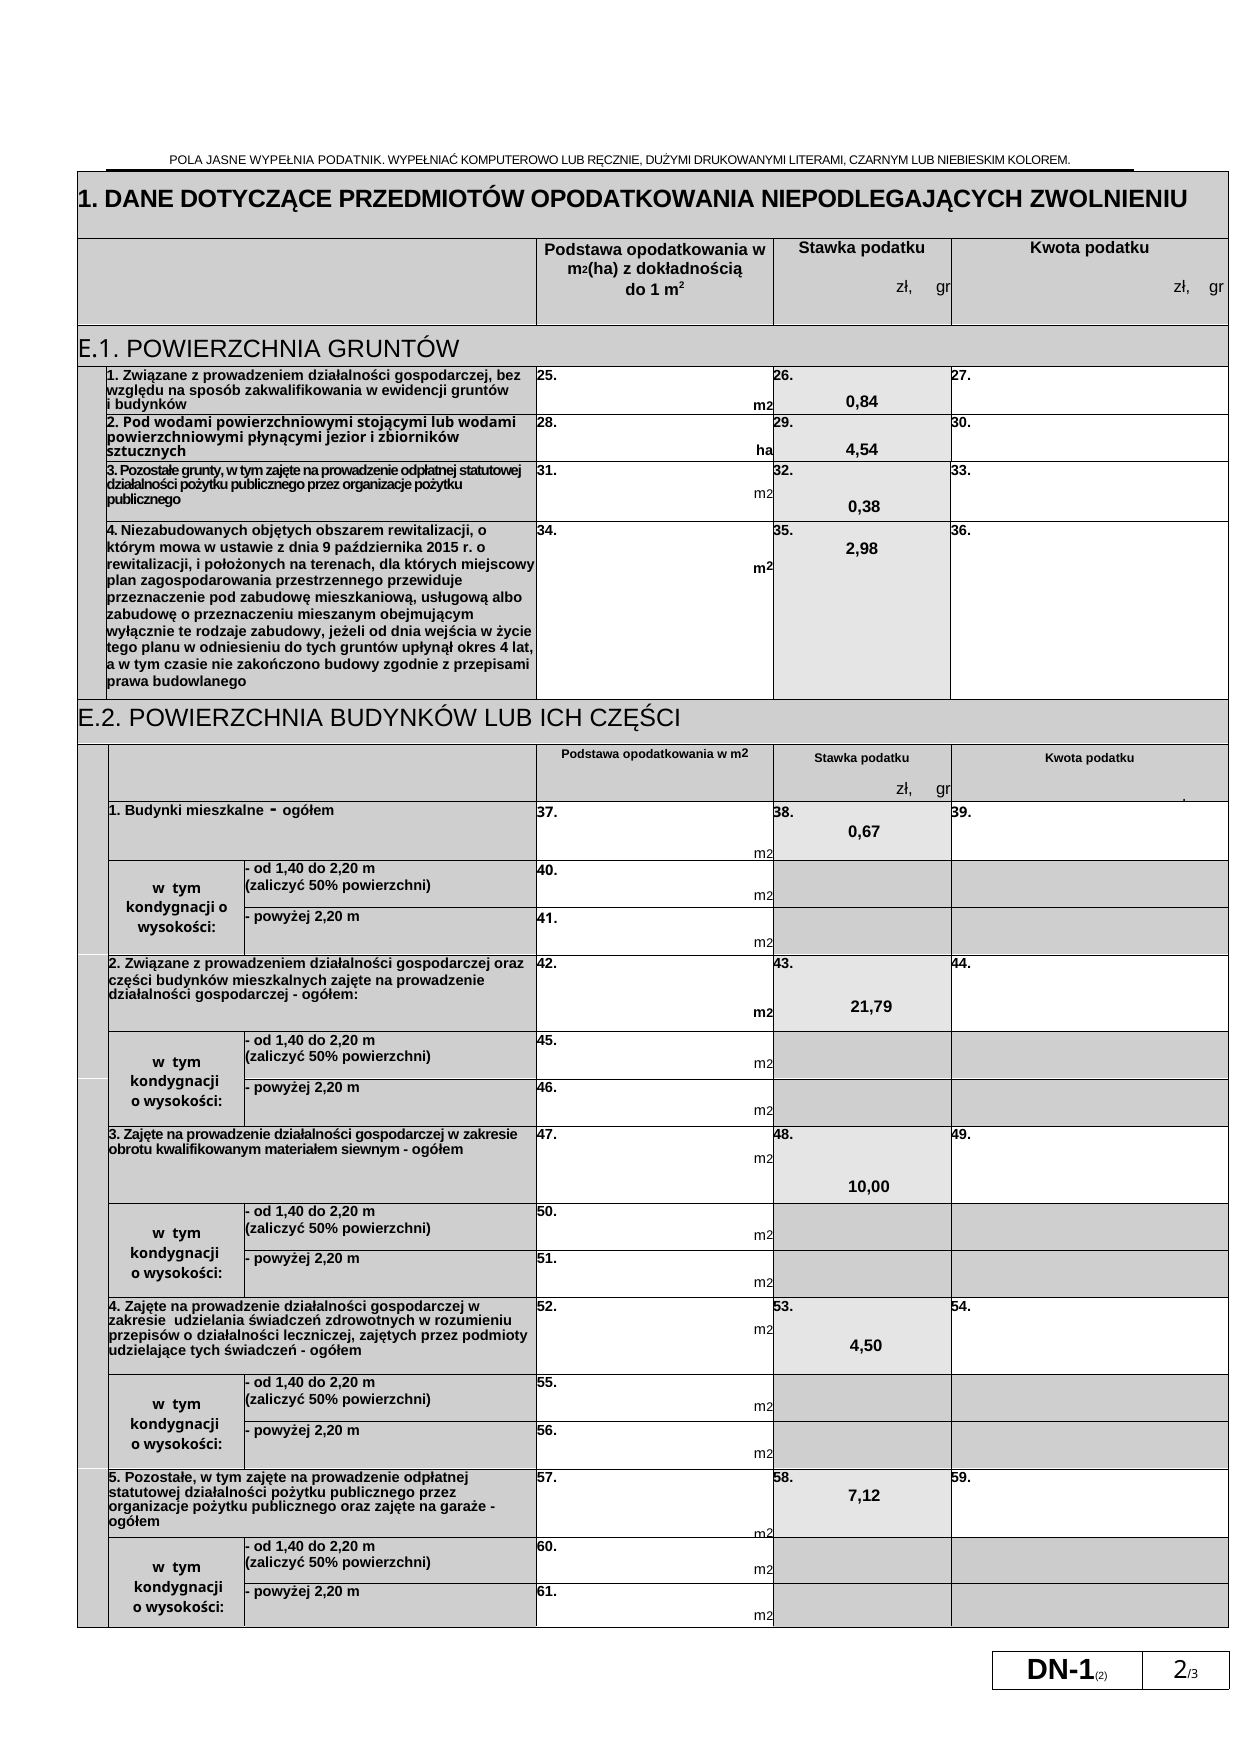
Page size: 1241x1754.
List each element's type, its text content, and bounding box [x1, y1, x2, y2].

table_cell E.2. POWIERZCHNIA BUDYNKÓW LUB ICH CZĘŚCI [78, 700, 1228, 743]
table_cell 26. 0,84 [774, 367, 951, 414]
table_cell [78, 801, 108, 860]
table_cell 1. Związane z prowadzeniem działalności gospodarczej, bez względu na sposób zakwalifikowania w ewidencji gruntów i budynków [107, 367, 536, 414]
table_cell 52. m2 [537, 1298, 773, 1374]
table_cell [78, 1537, 108, 1583]
table_cell [952, 1080, 1228, 1126]
table_cell [774, 1204, 951, 1250]
table_cell w tym kondygnacji o wysokości: [109, 1204, 244, 1297]
table_cell 59. [952, 1470, 1228, 1537]
table_cell 54. [952, 1298, 1228, 1374]
table_cell 45. m2 [537, 1032, 773, 1078]
table_cell [773, 1584, 951, 1627]
table_cell [952, 1204, 1228, 1250]
table_cell - powyżej [245, 908, 536, 954]
table_cell [78, 1374, 108, 1421]
table_cell 5. Pozostałe, w tym zajęte na prowadzenie odpłatnej statutowej działalności pożytku publicznego przez organizacje pożytku publicznego oraz zajęte na garaże - ogółem [109, 1470, 536, 1537]
table_cell [78, 1583, 108, 1627]
table_cell Stawka podatku zł, gr [774, 239, 951, 324]
table_cell [774, 861, 951, 907]
table_cell 2. Związane z prowadzeniem działalności gospodarczej oraz części budynków mieszkalnych zajęte na prowadzenie działalności gospodarczej - ogółem: [109, 956, 536, 1031]
table_cell - powyżej [245, 1251, 536, 1297]
table_cell 42. m2 [537, 956, 773, 1031]
table_cell [774, 1251, 951, 1297]
table_cell [78, 461, 106, 699]
table_cell 55. m2 [537, 1375, 773, 1421]
table_cell 46. m2 [537, 1080, 773, 1126]
table_cell 4. Zajęte na prowadzenie działalności gospodarczej w zakresie udzielania świadczeń zdrowotnych w rozumieniu przepisów o działalności leczniczej, zajętych przez podmioty udzielające tych świadczeń - ogółem [109, 1298, 536, 1374]
table_cell [774, 1538, 951, 1583]
table_cell [78, 1250, 108, 1297]
table_cell [952, 861, 1228, 907]
table_cell [952, 1422, 1228, 1468]
table_cell [78, 955, 108, 1031]
table_cell E. DANE DOTYCZĄCE PRZEDMIOTÓW OPODATKOWANIA NIEPODLEGAJĄCYCH ZWOLNIENIU [78, 172, 1228, 238]
table_cell 49. [952, 1127, 1228, 1203]
table_cell [78, 1421, 108, 1468]
table_cell w tym kondygnacji o wysokości: [109, 861, 244, 954]
table_cell 60. m2 [537, 1538, 773, 1583]
table_cell 37. m2 [537, 802, 773, 860]
table_cell 41. m2 [537, 908, 773, 954]
table_cell [78, 1297, 108, 1374]
table_cell 47. m2 [537, 1127, 773, 1203]
table_cell w tym kondygnacji o wysokości: [109, 1538, 244, 1627]
table_cell [952, 1032, 1228, 1078]
table_cell - powyżej [245, 1422, 536, 1468]
table_cell [78, 745, 108, 801]
table_cell 4. Niezabudowanych objętych obszarem rewitalizacji, o którym mowa w ustawie z dnia 9 października 2015 r. o rewitalizacji, i położonych na terenach, dla których miejscowy plan zagospodarowania przestrzennego przewiduje przeznaczenie pod zabudowę mieszkaniową, usługową albo zabudowę o przeznaczeniu mieszanym obejmującym wyłącznie te rodzaje zabudowy, jeżeli od dnia wejścia w życie tego planu w odniesieniu do tych gruntów upłynął okres 4 lat, a w tym czasie nie zakończono budowy zgodnie z przepisami prawa budowlanego [107, 522, 536, 699]
table_cell Kwota podatku zł, gr [952, 745, 1228, 801]
table_cell [774, 1375, 951, 1421]
table_cell - od 1,40 do (zaliczyć 50% powierzchni) [245, 861, 536, 907]
table_cell 25. m2 m2 [537, 367, 773, 414]
table_cell [78, 1203, 108, 1250]
table_cell Stawka podatku zł, gr [774, 745, 951, 801]
table_cell 40. m2 [537, 861, 773, 907]
table_cell 57. m2 [537, 1470, 773, 1537]
table_cell 28. ha [537, 415, 773, 461]
table_cell 56. m2 [537, 1422, 773, 1468]
table_cell [78, 1079, 108, 1126]
table_cell 30. [952, 415, 1228, 461]
table_cell 58. 7,12 [774, 1470, 951, 1537]
table_cell [952, 908, 1228, 954]
table_cell [774, 1032, 951, 1078]
table_cell [774, 1080, 951, 1126]
table_cell 51. m2 [537, 1251, 773, 1297]
table_cell 44. [952, 956, 1228, 1031]
table_cell [78, 1031, 108, 1078]
table_cell 48. 10,00 [774, 1127, 951, 1203]
table_cell [78, 367, 106, 414]
table_cell 34. m2 [537, 522, 773, 699]
table_cell 3. Zajęte na prowadzenie działalności gospodarczej w zakresie obrotu kwalifikowanym materiałem siewnym - ogółem [109, 1127, 536, 1203]
table_cell [952, 1538, 1228, 1583]
table_cell 50. m2 [537, 1204, 773, 1250]
table_cell 1. Budynki mieszkalne - ogółem [109, 802, 536, 860]
table_cell 43. 21,79 [774, 956, 951, 1031]
table_cell [78, 1469, 108, 1537]
table_cell [109, 745, 536, 801]
table_cell Kwota podatku zł, gr [952, 239, 1228, 324]
table_cell - powyżej 2,20 m [245, 1584, 536, 1627]
table_cell [78, 414, 106, 461]
table_cell 61. m2 [536, 1584, 773, 1627]
table_cell - od 1,40 do (zaliczyć 50% powierzchni) [245, 1375, 536, 1421]
table_cell 29. 4,54 [774, 415, 951, 461]
table_cell [78, 907, 108, 954]
table_cell 35. 2,98 [774, 522, 950, 699]
table_cell 36. [951, 522, 1228, 699]
table_cell [952, 1375, 1228, 1421]
table_cell 53. 4,50 [774, 1298, 951, 1374]
table_cell - od 1,40 do (zaliczyć 50% powierzchni) [245, 1204, 536, 1250]
table_cell 32. 0,38 [774, 462, 950, 521]
table_cell 39. [952, 802, 1228, 860]
table_cell Podstawa opodatkowania w m2(ha) z dokładnością do [537, 239, 773, 324]
table_cell 33. [951, 462, 1228, 521]
table_cell [78, 860, 108, 907]
table_cell 2. Pod wodami powierzchniowymi stojącymi lub wodami powierzchniowymi płynącymi jezior i zbiorników sztucznych [107, 415, 536, 461]
table_cell [952, 1251, 1228, 1297]
table_cell [951, 1584, 1228, 1627]
table_cell [774, 1422, 951, 1468]
table_cell 3. Pozostałe grunty, w tym zajęte na prowadzenie odpłatnej statutowej działalności pożytku publicznego przez organizacje pożytku publicznego [107, 462, 536, 521]
table_cell - od 1,40 do (zaliczyć 50% powierzchni) [245, 1032, 536, 1078]
table_cell [78, 1126, 108, 1203]
table_cell 38. 0,67 [774, 802, 951, 860]
table_cell w tym kondygnacji o wysokości: [109, 1375, 244, 1468]
table_cell [78, 239, 536, 324]
table_cell [774, 908, 951, 954]
table_cell Podstawa opodatkowania w m2 [537, 745, 773, 801]
table_cell w tym kondygnacji o wysokości: [109, 1032, 244, 1126]
table_cell 31. m2 [537, 462, 773, 521]
table_cell 27. [952, 367, 1228, 414]
table_cell - powyżej [245, 1080, 536, 1126]
table_cell E.1. POWIERZCHNIA GRUNTÓW [78, 326, 1228, 366]
table_cell - od 1,40 do (zaliczyć 50% powierzchni) [245, 1538, 536, 1583]
